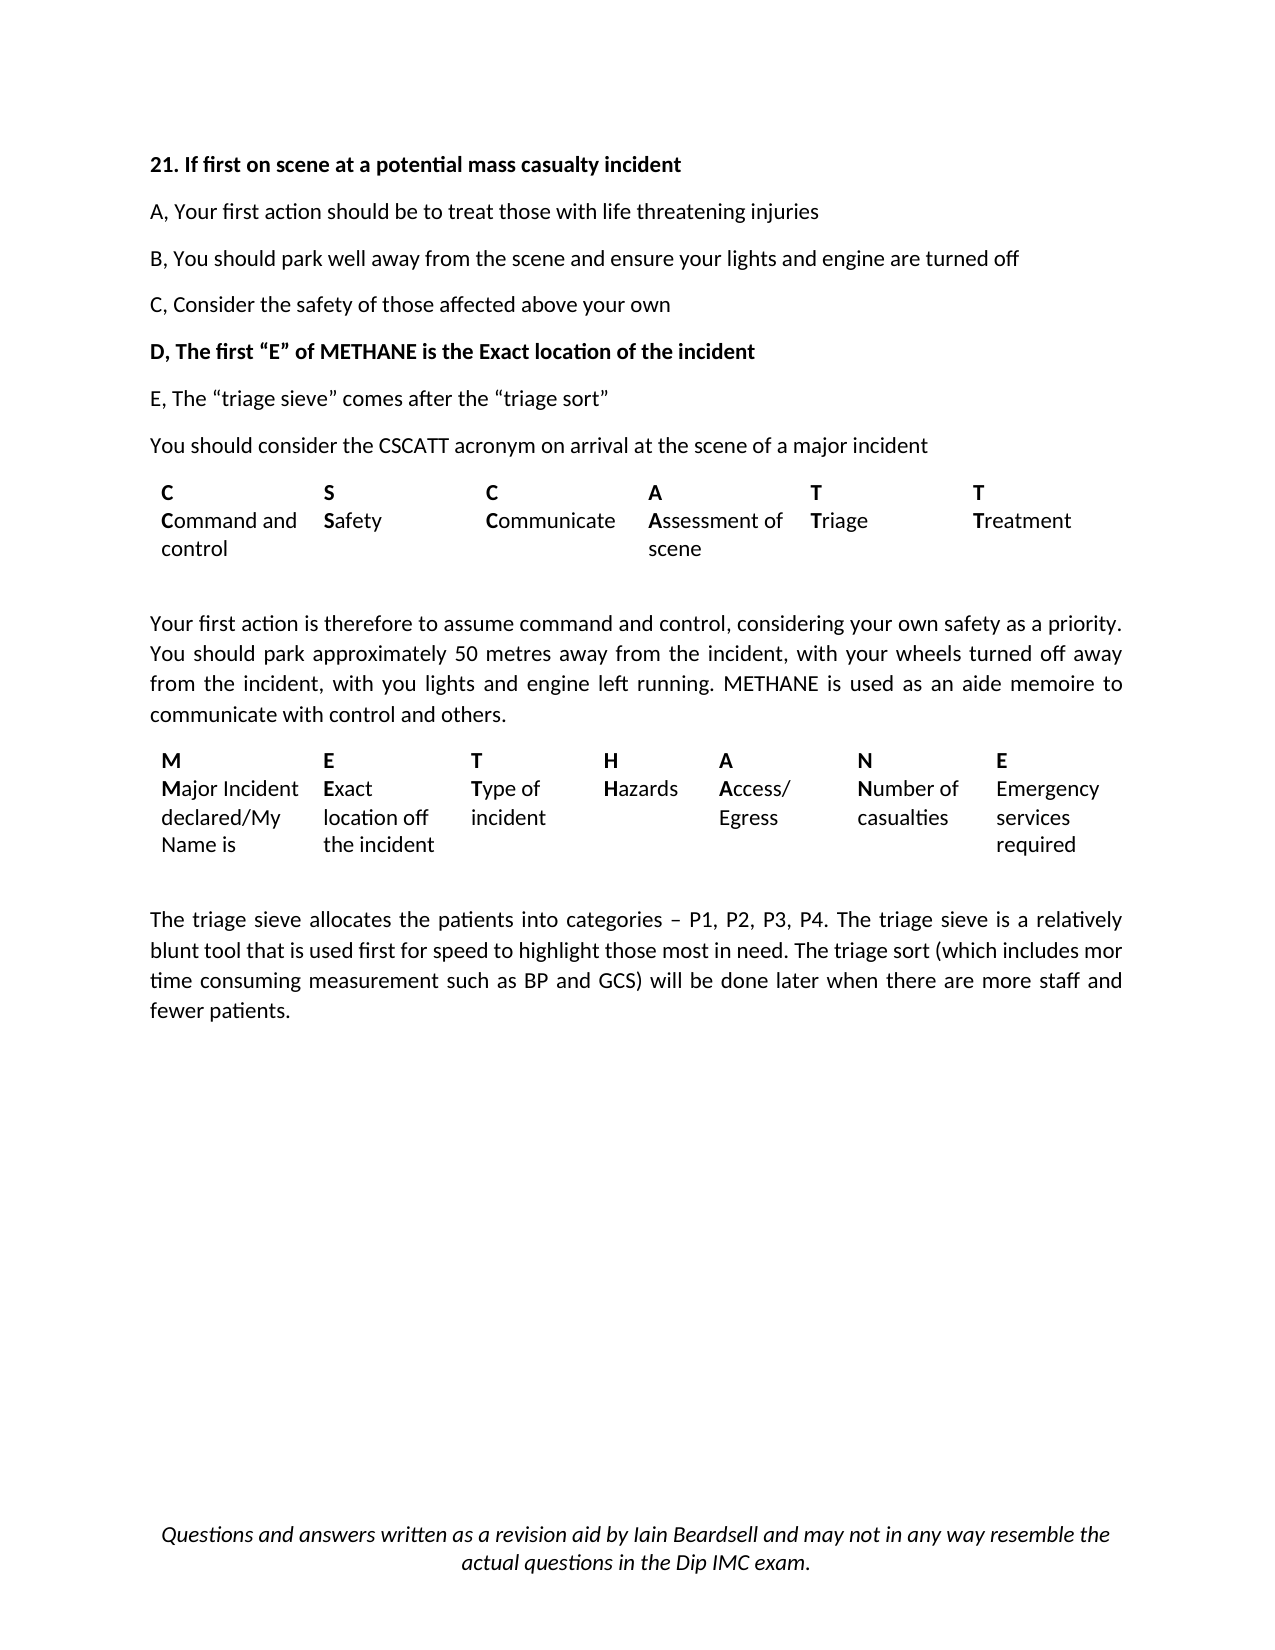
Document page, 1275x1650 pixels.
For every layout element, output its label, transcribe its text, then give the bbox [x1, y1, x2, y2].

table_header E [985, 747, 1124, 774]
table_header N [846, 747, 985, 774]
text Your first action is therefore to assume command and control, considering your own safety as a priority. You should park approximately 50 metres away from the incident, with your wheels turned off away from the incident, with you lights and engine left running. METHANE is used as an aide memoire to communicate with control and others. [150, 609, 1125, 728]
text D, The first “E” of METHANE is the Exact location of the incident [150, 337, 1125, 366]
table_header T [799, 478, 962, 506]
table_cell Type of incident [460, 775, 592, 859]
table_cell Emergency services required [985, 775, 1124, 859]
table_header T [962, 478, 1124, 506]
table_header H [593, 747, 708, 774]
text 21. If first on scene at a potential mass casualty incident [150, 150, 1125, 178]
table_header C [475, 478, 637, 506]
text C, Consider the safety of those affected above your own [150, 291, 1125, 319]
table_cell Hazards [593, 775, 708, 859]
table_cell Number of casualties [846, 775, 985, 859]
table_cell Major Incident declared/My Name is [150, 775, 312, 859]
text The triage sieve allocates the patients into categories – P1, P2, P3, P4. The triage sieve is a relatively blunt tool that is used first for speed to highlight those most in need. The triage sort (which includes mor time consuming measurement such as BP and GCS) will be done later when there are more staff and fewer patients. [150, 906, 1125, 1024]
table_header S [312, 478, 474, 506]
table_header E [312, 747, 459, 774]
table_cell Access/ Egress [708, 775, 846, 859]
table_cell Safety [312, 506, 474, 562]
text E, The “triage sieve” comes after the “triage sort” [150, 384, 1125, 412]
table_header C [150, 478, 312, 506]
table_header A [708, 747, 846, 774]
table_cell Exact location off the incident [312, 775, 459, 859]
table_cell Command and control [150, 506, 312, 562]
table_cell Triage [799, 506, 962, 562]
text B, You should park well away from the scene and ensure your lights and engine are turned off [150, 244, 1125, 272]
table_header T [460, 747, 592, 774]
table_header M [150, 747, 312, 774]
table_cell Assessment of scene [637, 506, 799, 562]
table_cell Treatment [962, 506, 1124, 562]
table_header A [637, 478, 799, 506]
text You should consider the CSCATT acronym on arrival at the scene of a major incident [150, 431, 1125, 459]
table_cell Communicate [475, 506, 637, 562]
text A, Your first action should be to treat those with life threatening injuries [150, 197, 1125, 225]
